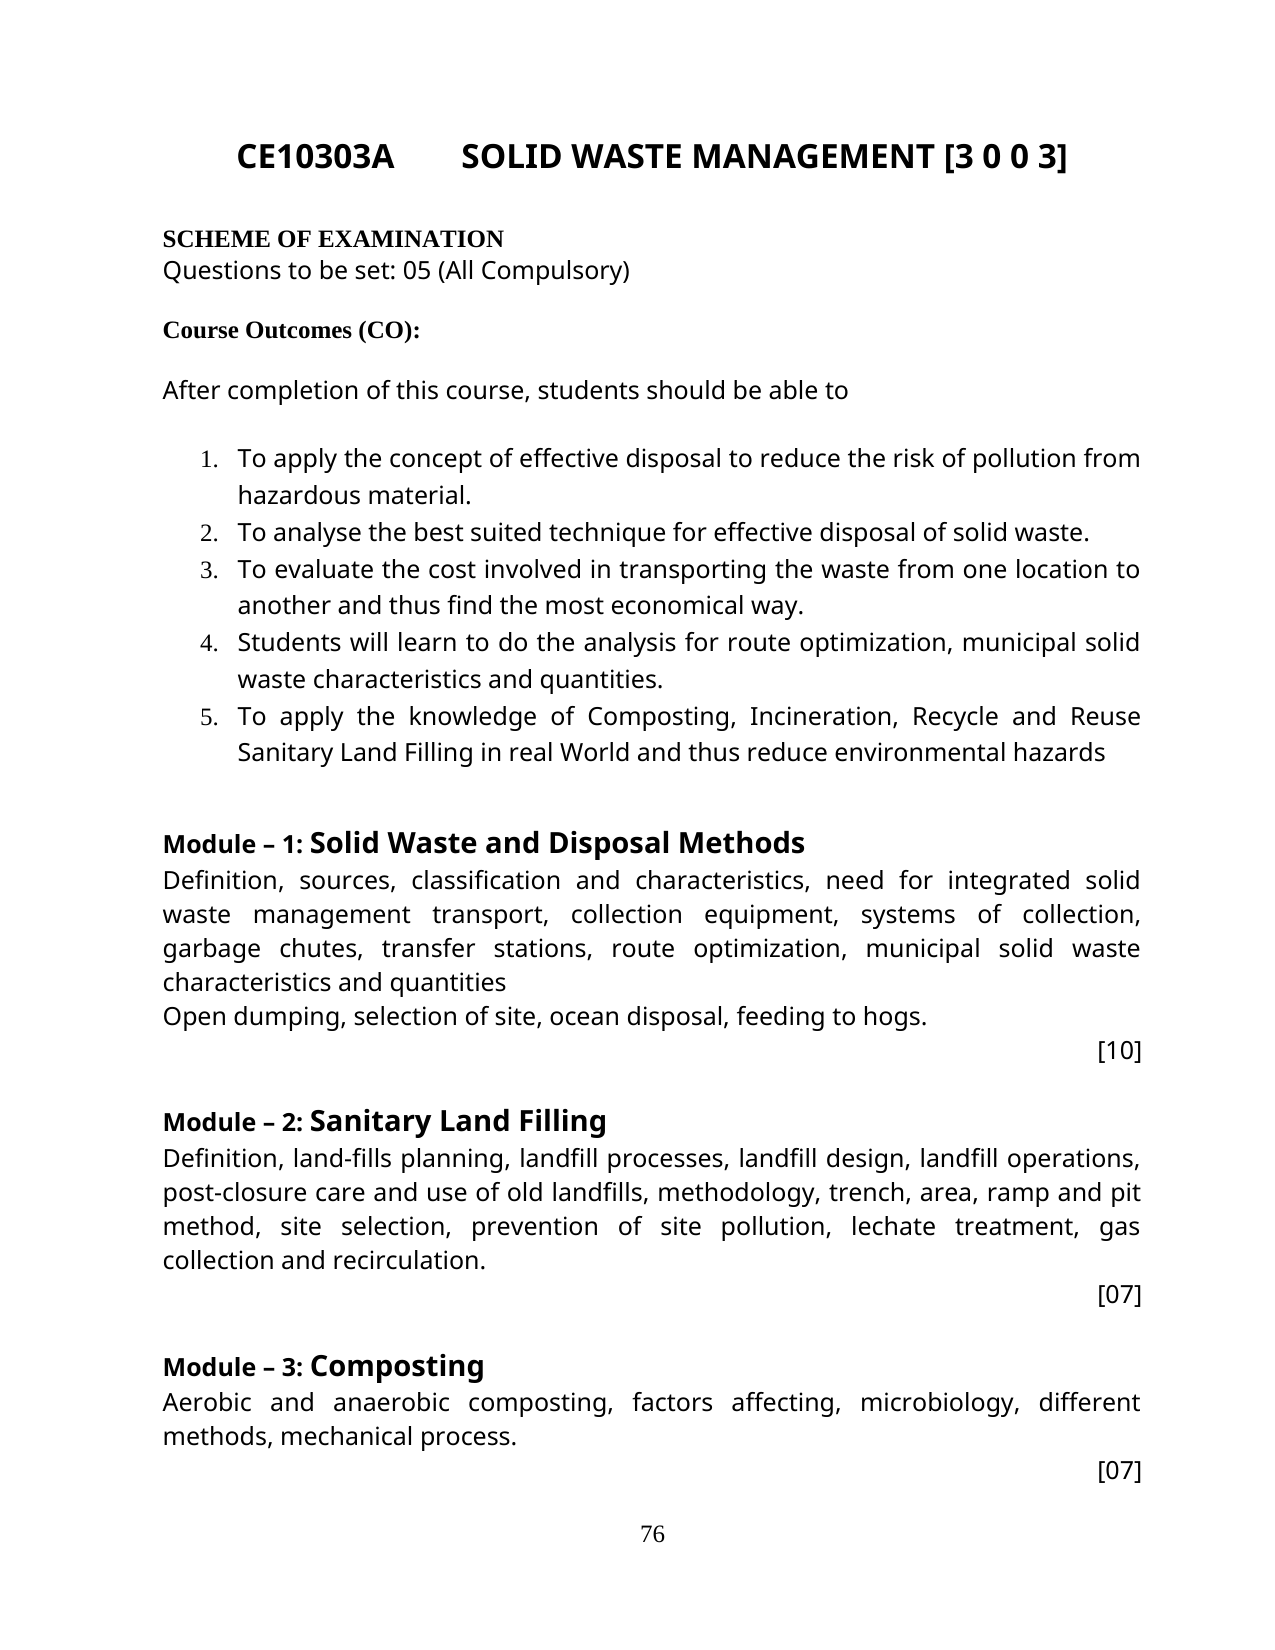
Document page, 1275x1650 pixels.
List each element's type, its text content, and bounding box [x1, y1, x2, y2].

text Definition, sources, classification and characteristics, need for integrated solid waste management transport, collection equipment, systems of collection, garbage chutes, transfer stations, route optimization, municipal solid waste characteristics and quantities [162, 862, 1142, 998]
text SCHEME OF EXAMINATION [162, 224, 1142, 252]
text [07] [162, 1453, 1142, 1487]
text CE10303A SOLID WASTE MANAGEMENT [3 0 0 3] [162, 133, 1142, 178]
text Module – 2: Sanitary Land Filling [162, 1101, 1142, 1140]
list To analyse the best suited technique for effective disposal of solid waste. [200, 514, 1142, 548]
list To apply the concept of effective disposal to reduce the risk of pollution from hazardous material. [200, 441, 1142, 512]
text Module – 3: Composting [162, 1345, 1142, 1384]
text [07] [162, 1277, 1142, 1311]
text Open dumping, selection of site, ocean disposal, feeding to hogs. [162, 998, 1142, 1033]
text Definition, land-fills planning, landfill processes, landfill design, landfill operations, post-closure care and use of old landfills, methodology, trench, area, ramp and pit method, site selection, prevention of site pollution, lechate treatment, gas collection and recirculation. [162, 1140, 1142, 1277]
list Students will learn to do the analysis for route optimization, municipal solid waste characteristics and quantities. [200, 625, 1142, 696]
text Module – 1: Solid Waste and Disposal Methods [162, 823, 1142, 862]
list To apply the knowledge of Composting, Incineration, Recycle and Reuse Sanitary Land Filling in real World and thus reduce environmental hazards [200, 698, 1142, 769]
list To evaluate the cost involved in transporting the waste from one location to another and thus find the most economical way. [200, 551, 1142, 622]
text Questions to be set: 05 (All Compulsory) [162, 252, 1142, 287]
text Aerobic and anaerobic composting, factors affecting, microbiology, different methods, mechanical process. [162, 1384, 1142, 1453]
text After completion of this course, students should be able to [162, 373, 1142, 407]
text Course Outcomes (CO): [162, 315, 1142, 344]
text [10] [162, 1033, 1142, 1067]
